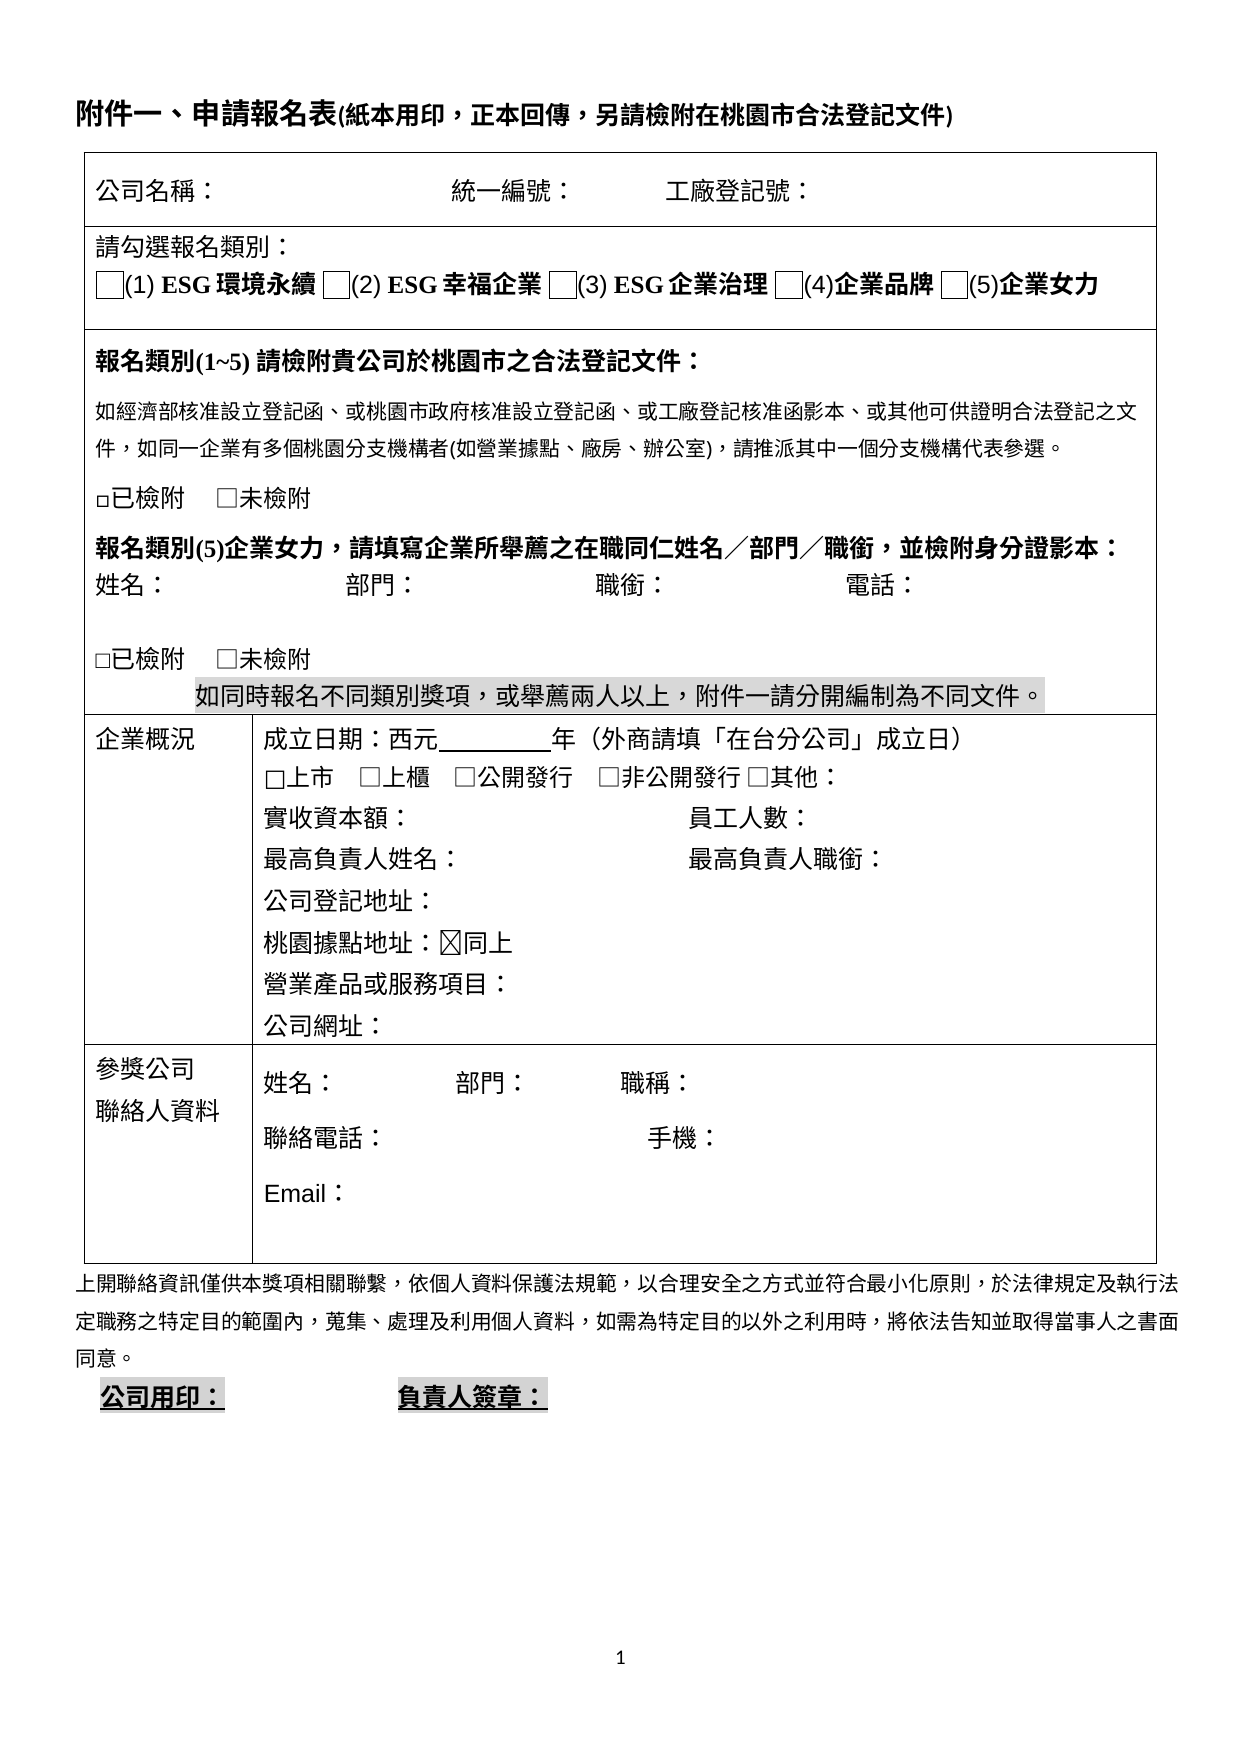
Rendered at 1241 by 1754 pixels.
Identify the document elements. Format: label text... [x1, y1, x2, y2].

table_cell 企業概況 [85, 715, 252, 1044]
table_cell 參獎公司 聯絡人資料 [85, 1045, 252, 1263]
table_cell 成立日期：西元 年（外商請填「在台分公司」成立日） □上市 □上櫃 □公開發行 □非公開發行 □其他： 實收資本額： 員工人數： 最高負責人姓名： 最高負責人職銜： 公司登記地址： 桃園據點地址：同上 營業產品或服務項目： 公司網址： [253, 715, 1156, 1044]
table_header 公司名稱： 統一編號： 工廠登記號： [85, 153, 1156, 226]
table_cell 報名類別(1~5) 請檢附貴公司於桃園市之合法登記文件： 如經濟部核准設立登記函、或桃園市政府核准設立登記函、或工廠登記核准函影本、或其他可供證明合法登記之文件，如同一企業有多個桃園分支機構者(如營業據點、廠房、辦公室)，請推派其中一個分支機構代表參選。 □已檢附 □未檢附 報名類別(5)企業女力，請填寫企業所舉薦之在職同仁姓名／部門／職銜，並檢附身分證影本： 姓名： 部門： 職銜： 電話： □已檢附 □未檢附 如同時報名不同類別獎項，或舉薦兩人以上，附件一請分開編制為不同文件。 [85, 330, 1156, 714]
text 附件一、申請報名表(紙本用印，正本回傳，另請檢附在桃園市合法登記文件) [75, 91, 1165, 133]
table_cell 姓名： 部門： 職稱： 聯絡電話： 手機： Email： [253, 1045, 1156, 1263]
table_cell 請勾選報名類別： (1) ESG環境永續 (2) ESG幸福企業 (3) ESG企業治理 (4)企業品牌 (5)企業女力 [85, 227, 1156, 329]
text 上開聯絡資訊僅供本獎項相關聯繫，依個人資料保護法規範，以合理安全之方式並符合最小化原則，於法律規定及執行法定職務之特定目的範圍內，蒐集、處理及利用個人資料，如需為特定目的以外之利用時，將依法告知並取得當事人之書面同意。 [75, 1264, 1190, 1376]
text 公司用印： 負責人簽章： [75, 1376, 1165, 1414]
